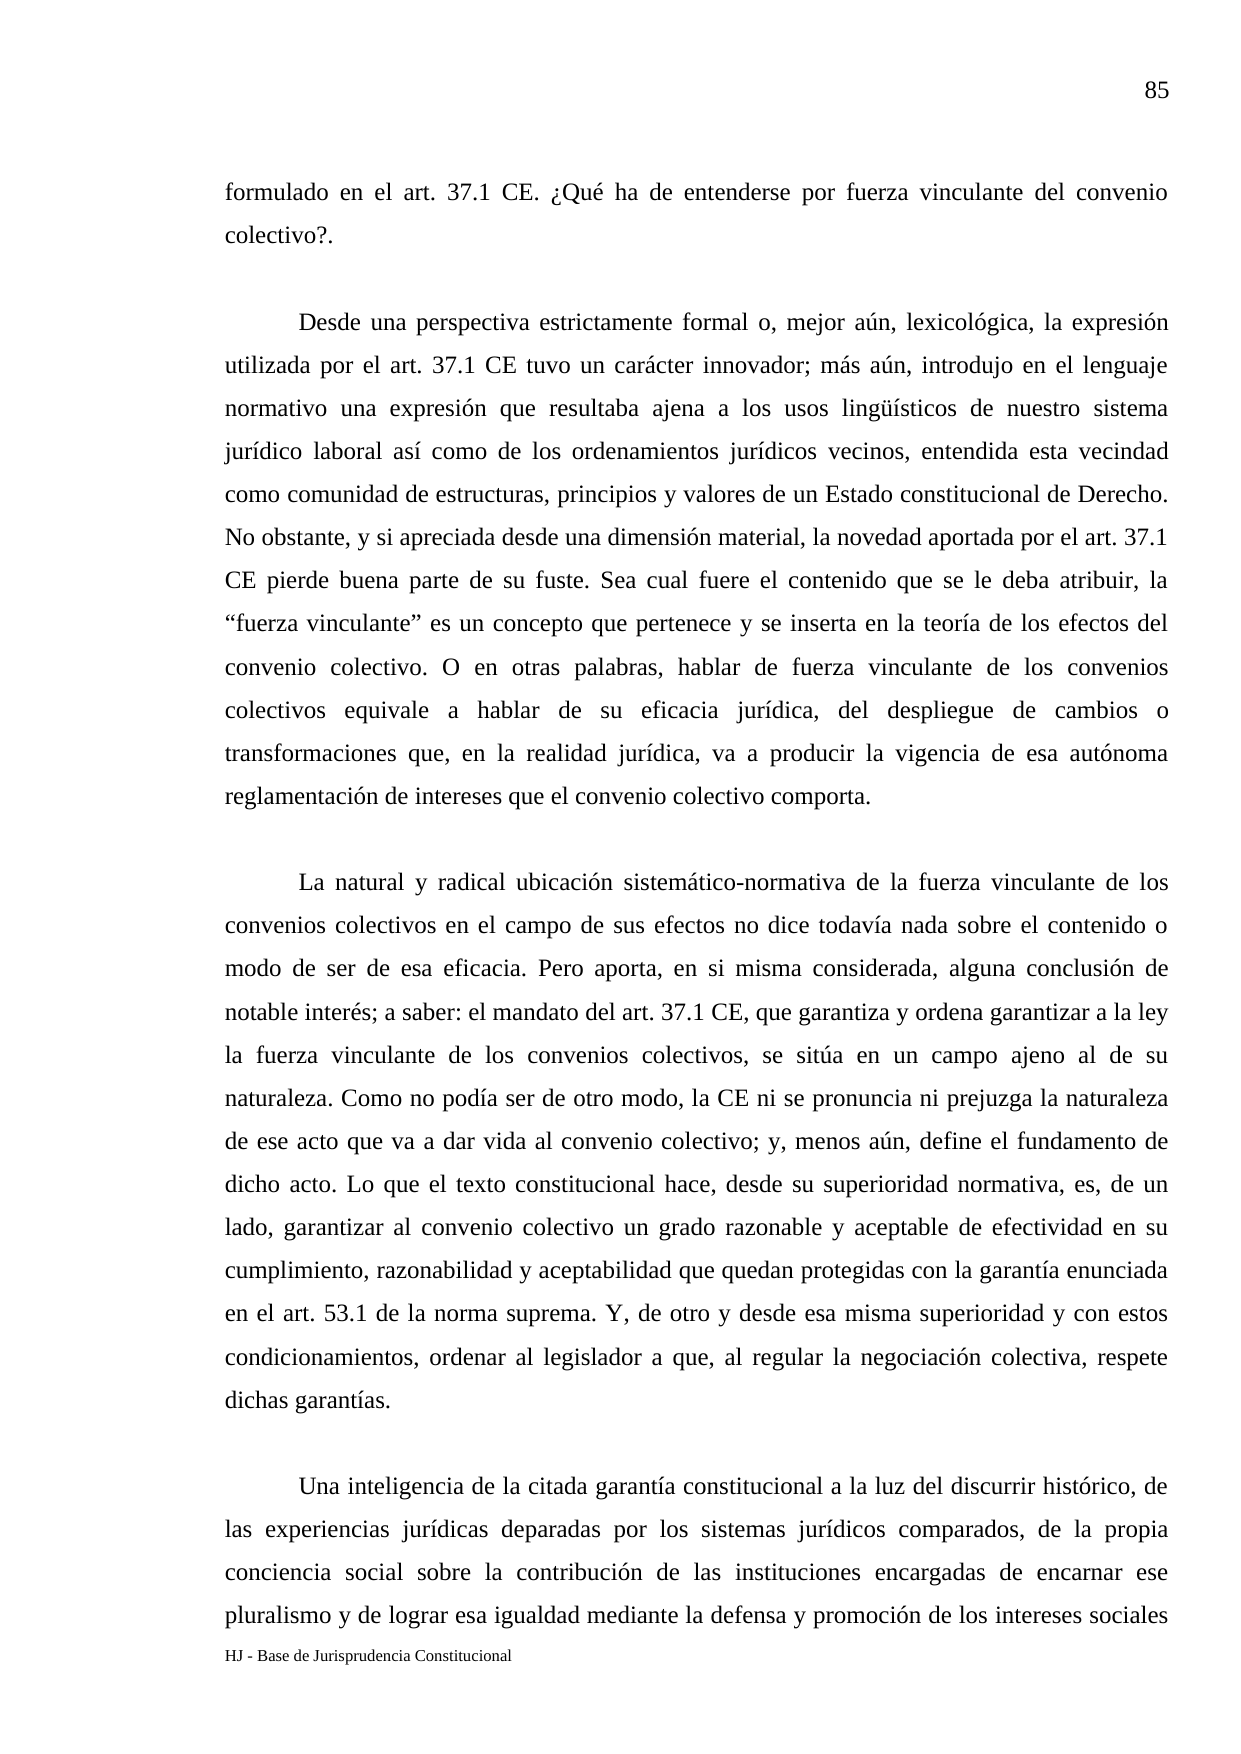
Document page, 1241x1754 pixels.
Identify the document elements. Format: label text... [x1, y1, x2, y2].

text La natural y radical ubicación sistemático-normativa de la fuerza vinculante de los convenios colectivos en el campo de sus efectos no dice todavía nada sobre el contenido o modo de ser de esa eficacia. Pero aporta, en si misma considerada, alguna conclusión de notable interés; a saber: el mandato del art. 37.1 CE, que garantiza y ordena garantizar a la ley la fuerza vinculante de los convenios colectivos, se sitúa en un campo ajeno al de su naturaleza. Como no podía ser de otro modo, la CE ni se pronuncia ni prejuzga la naturaleza de ese acto que va a dar vida al convenio colectivo; y, menos aún, define el fundamento de dicho acto. Lo que el texto constitucional hace, desde su superioridad normativa, es, de un lado, garantizar al convenio colectivo un grado razonable y aceptable de efectividad en su cumplimiento, razonabilidad y aceptabilidad que quedan protegidas con la garantía enunciada en el art. 53.1 de la norma suprema. Y, de otro y desde esa misma superioridad y con estos condicionamientos, ordenar al legislador a que, al regular la negociación colectiva, respete dichas garantías. [224, 867, 1169, 1413]
text Desde una perspectiva estrictamente formal o, mejor aún, lexicológica, la expresión utilizada por el art. 37.1 CE tuvo un carácter innovador; más aún, introdujo en el lenguaje normativo una expresión que resultaba ajena a los usos lingüísticos de nuestro sistema jurídico laboral así como de los ordenamientos jurídicos vecinos, entendida esta vecindad como comunidad de estructuras, principios y valores de un Estado constitucional de Derecho. No obstante, y si apreciada desde una dimensión material, la novedad aportada por el art. 37.1 CE pierde buena parte de su fuste. Sea cual fuere el contenido que se le deba atribuir, la “fuerza vinculante” es un concepto que pertenece y se inserta en la teoría de los efectos del convenio colectivo. O en otras palabras, hablar de fuerza vinculante de los convenios colectivos equivale a hablar de su eficacia jurídica, del despliegue de cambios o transformaciones que, en la realidad jurídica, va a producir la vigencia de esa autónoma reglamentación de intereses que el convenio colectivo comporta. [224, 307, 1169, 810]
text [224, 1471, 1169, 1629]
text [224, 177, 1169, 249]
